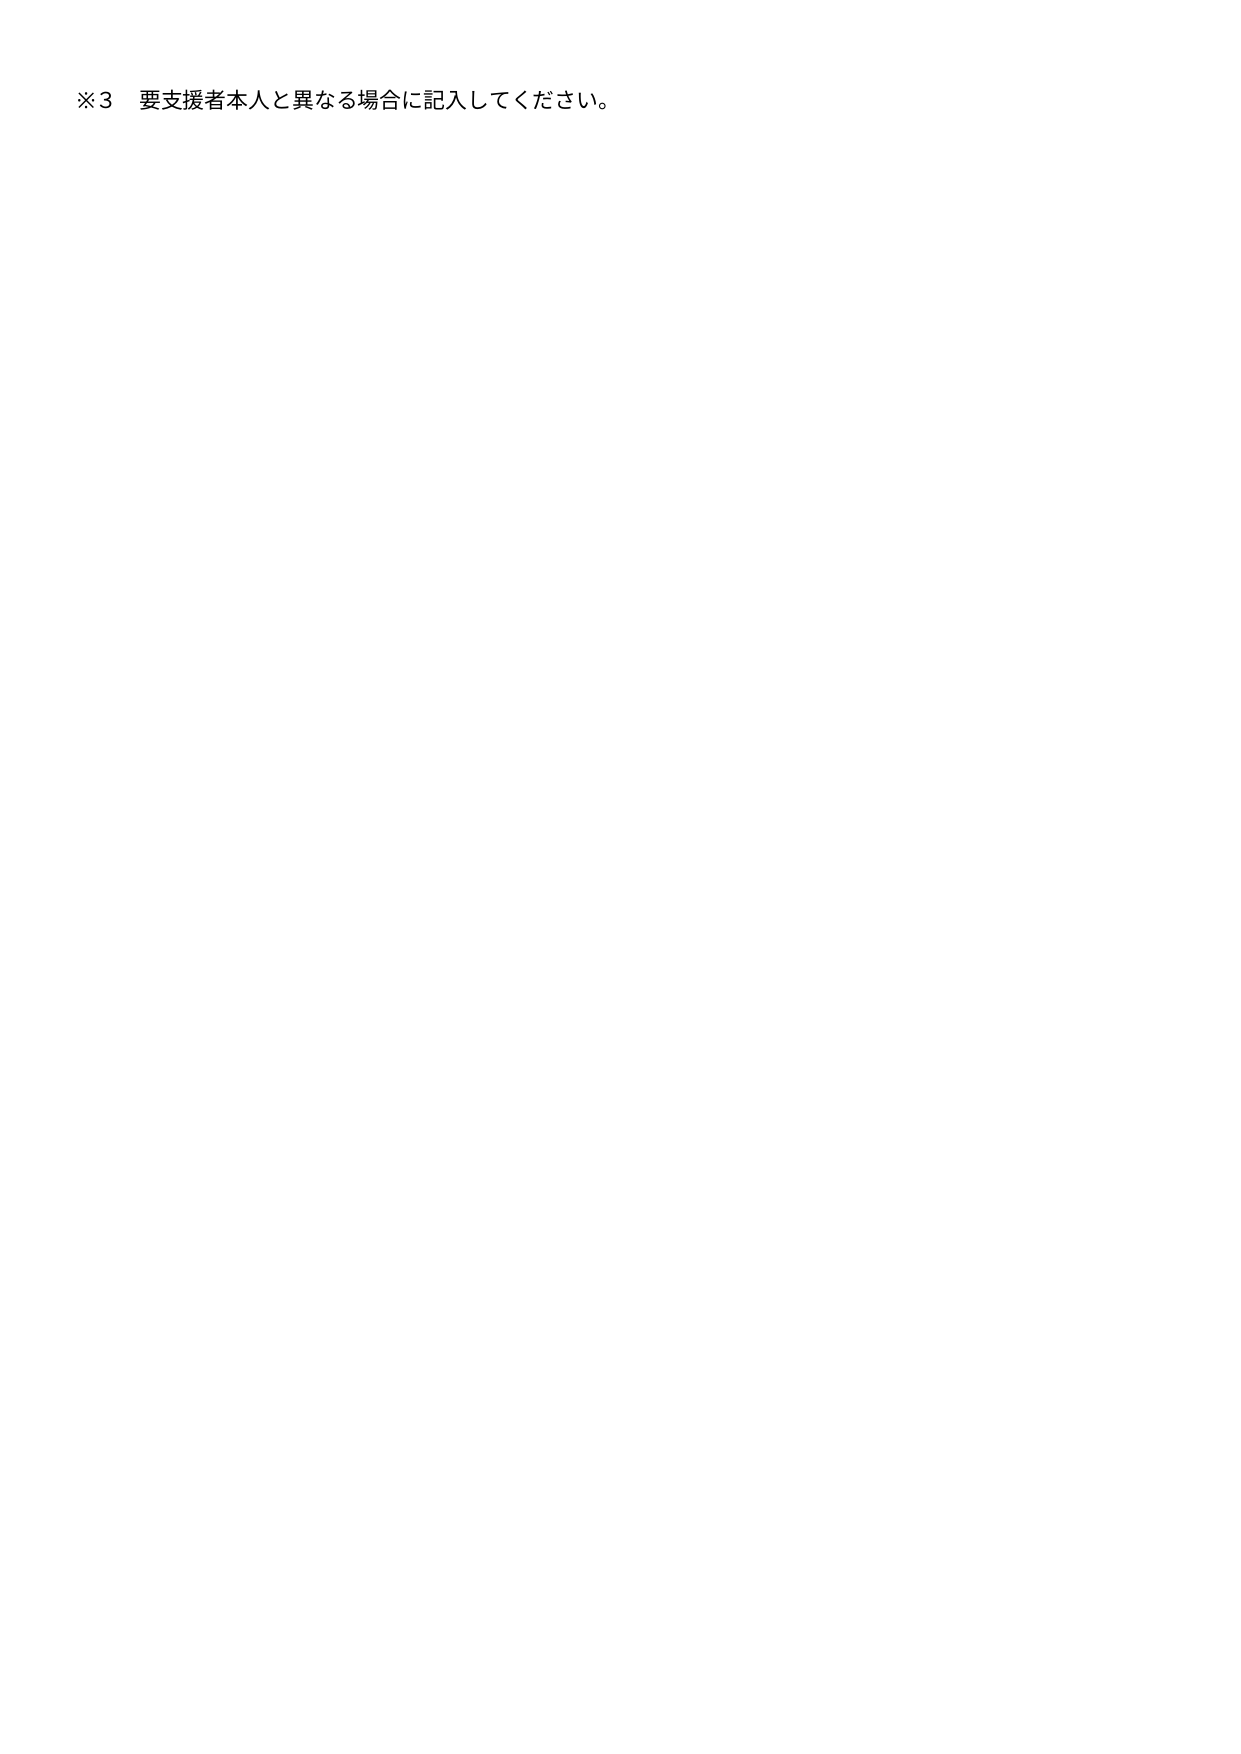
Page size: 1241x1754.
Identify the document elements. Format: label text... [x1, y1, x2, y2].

text ※３ 要支援者本人と異なる場合に記入してください。 [77, 82, 1181, 116]
